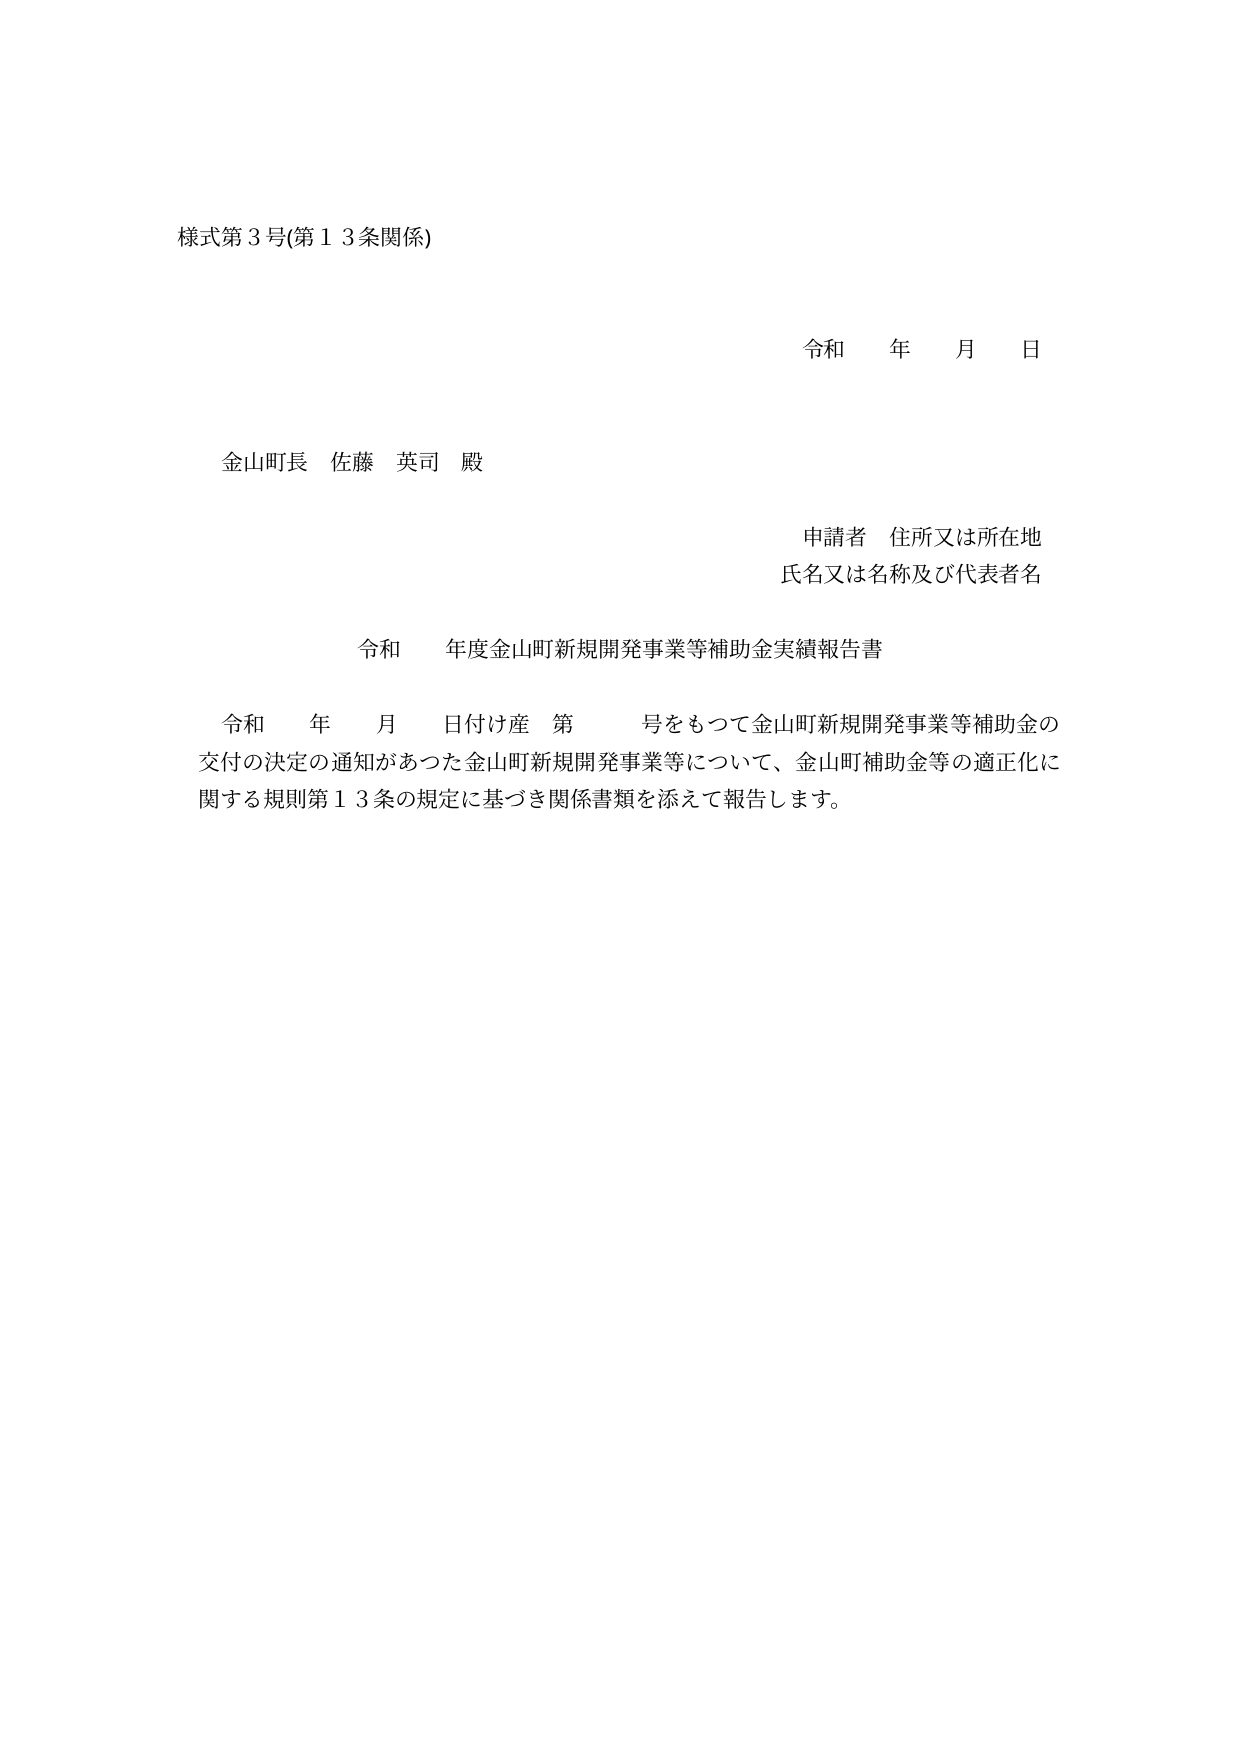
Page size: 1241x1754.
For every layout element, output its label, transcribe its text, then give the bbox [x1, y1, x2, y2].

text 令和 年度金山町新規開発事業等補助金実績報告書 [177, 629, 1063, 667]
text 金山町長 佐藤 英司 殿 [177, 442, 1063, 479]
text 申請者 住所又は所在地 [177, 517, 1042, 554]
text 令和 年 月 日 [177, 329, 1042, 367]
text 令和 年 月 日付け産 第 号をもつて金山町新規開発事業等補助金の交付の決定の通知があつた金山町新規開発事業等について、金山町補助金等の適正化に関する規則第１３条の規定に基づき関係書類を添えて報告します。 [177, 704, 1063, 817]
text 氏名又は名称及び代表者名 [177, 554, 1042, 592]
text 様式第３号(第１３条関係) [177, 217, 1063, 254]
